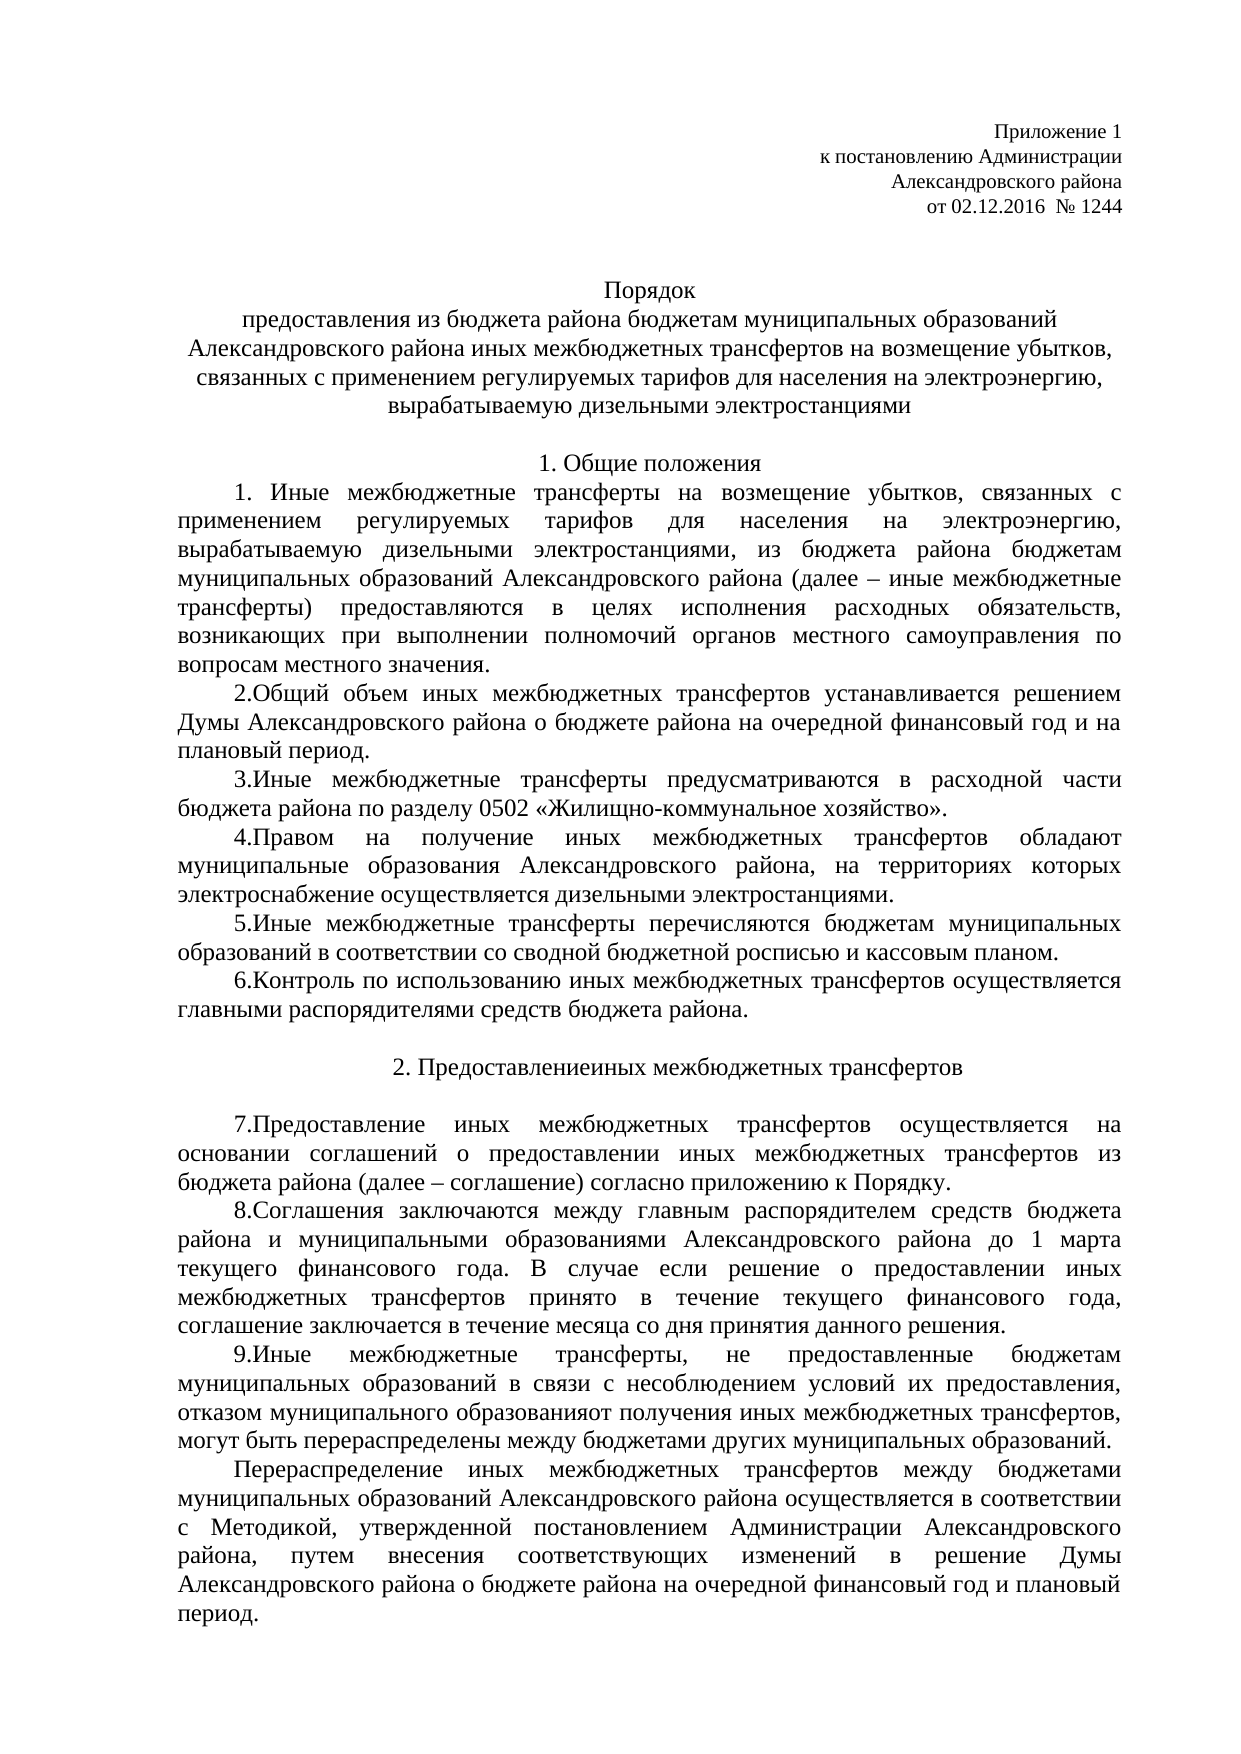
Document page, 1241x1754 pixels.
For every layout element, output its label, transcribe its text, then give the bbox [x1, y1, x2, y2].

text 3.Иные межбюджетные трансферты предусматриваются в расходной части бюджета района по разделу 0502 «Жилищно-коммунальное хозяйство». [177, 764, 1122, 822]
text 8.Соглашения заключаются между главным распорядителем средств бюджета района и муниципальными образованиями Александровского района до 1 марта текущего финансового года. В случае если решение о предоставлении иных межбюджетных трансфертов принято в течение текущего финансового года, соглашение заключается в течение месяца со дня принятия данного решения. [177, 1196, 1122, 1339]
text 7.Предоставление иных межбюджетных трансфертов осуществляется на основании соглашений о предоставлении иных межбюджетных трансфертов из бюджета района (далее – соглашение) согласно приложению к Порядку. [177, 1109, 1122, 1196]
text от 02.12.2016 № 1244 [177, 193, 1122, 218]
text 1. Общие положения [177, 448, 1122, 477]
text 2. Предоставлениеиных межбюджетных трансфертов [177, 1052, 1122, 1081]
text 2.Общий объем иных межбюджетных трансфертов устанавливается решением Думы Александровского района о бюджете района на очередной финансовый год и на плановый период. [177, 678, 1122, 764]
text 5.Иные межбюджетные трансферты перечисляются бюджетам муниципальных образований в соответствии со сводной бюджетной росписью и кассовым планом. [177, 908, 1122, 966]
text к постановлению Администрации [177, 143, 1122, 168]
text Перераспределение иных межбюджетных трансфертов между бюджетами муниципальных образований Александровского района осуществляется в соответствии с Методикой, утвержденной постановлением Администрации Александровского района, путем внесения соответствующих изменений в решение Думы Александровского района о бюджете района на очередной финансовый год и плановый период. [177, 1454, 1122, 1627]
text 9.Иные межбюджетные трансферты, не предоставленные бюджетам муниципальных образований в связи с несоблюдением условий их предоставления, отказом муниципального образованияот получения иных межбюджетных трансфертов, могут быть перераспределены между бюджетами других муниципальных образований. [177, 1339, 1122, 1454]
text Порядок [177, 276, 1122, 304]
text Приложение 1 [177, 118, 1122, 143]
text 1. Иные межбюджетные трансферты на возмещение убытков, связанных с применением регулируемых тарифов для населения на электроэнергию, вырабатываемую дизельными электростанциями, из бюджета района бюджетам муниципальных образований Александровского района (далее – иные межбюджетные трансферты) предоставляются в целях исполнения расходных обязательств, возникающих при выполнении полномочий органов местного самоуправления по вопросам местного значения. [177, 477, 1122, 678]
text 6.Контроль по использованию иных межбюджетных трансфертов осуществляется главными распорядителями средств бюджета района. [177, 966, 1122, 1023]
text 4.Правом на получение иных межбюджетных трансфертов обладают муниципальные образования Александровского района, на территориях которых электроснабжение осуществляется дизельными электростанциями. [177, 822, 1122, 908]
text предоставления из бюджета района бюджетам муниципальных образований Александровского района иных межбюджетных трансфертов на возмещение убытков, связанных с применением регулируемых тарифов для населения на электроэнергию, вырабатываемую дизельными электростанциями [177, 304, 1122, 419]
text Александровского района [177, 168, 1122, 193]
